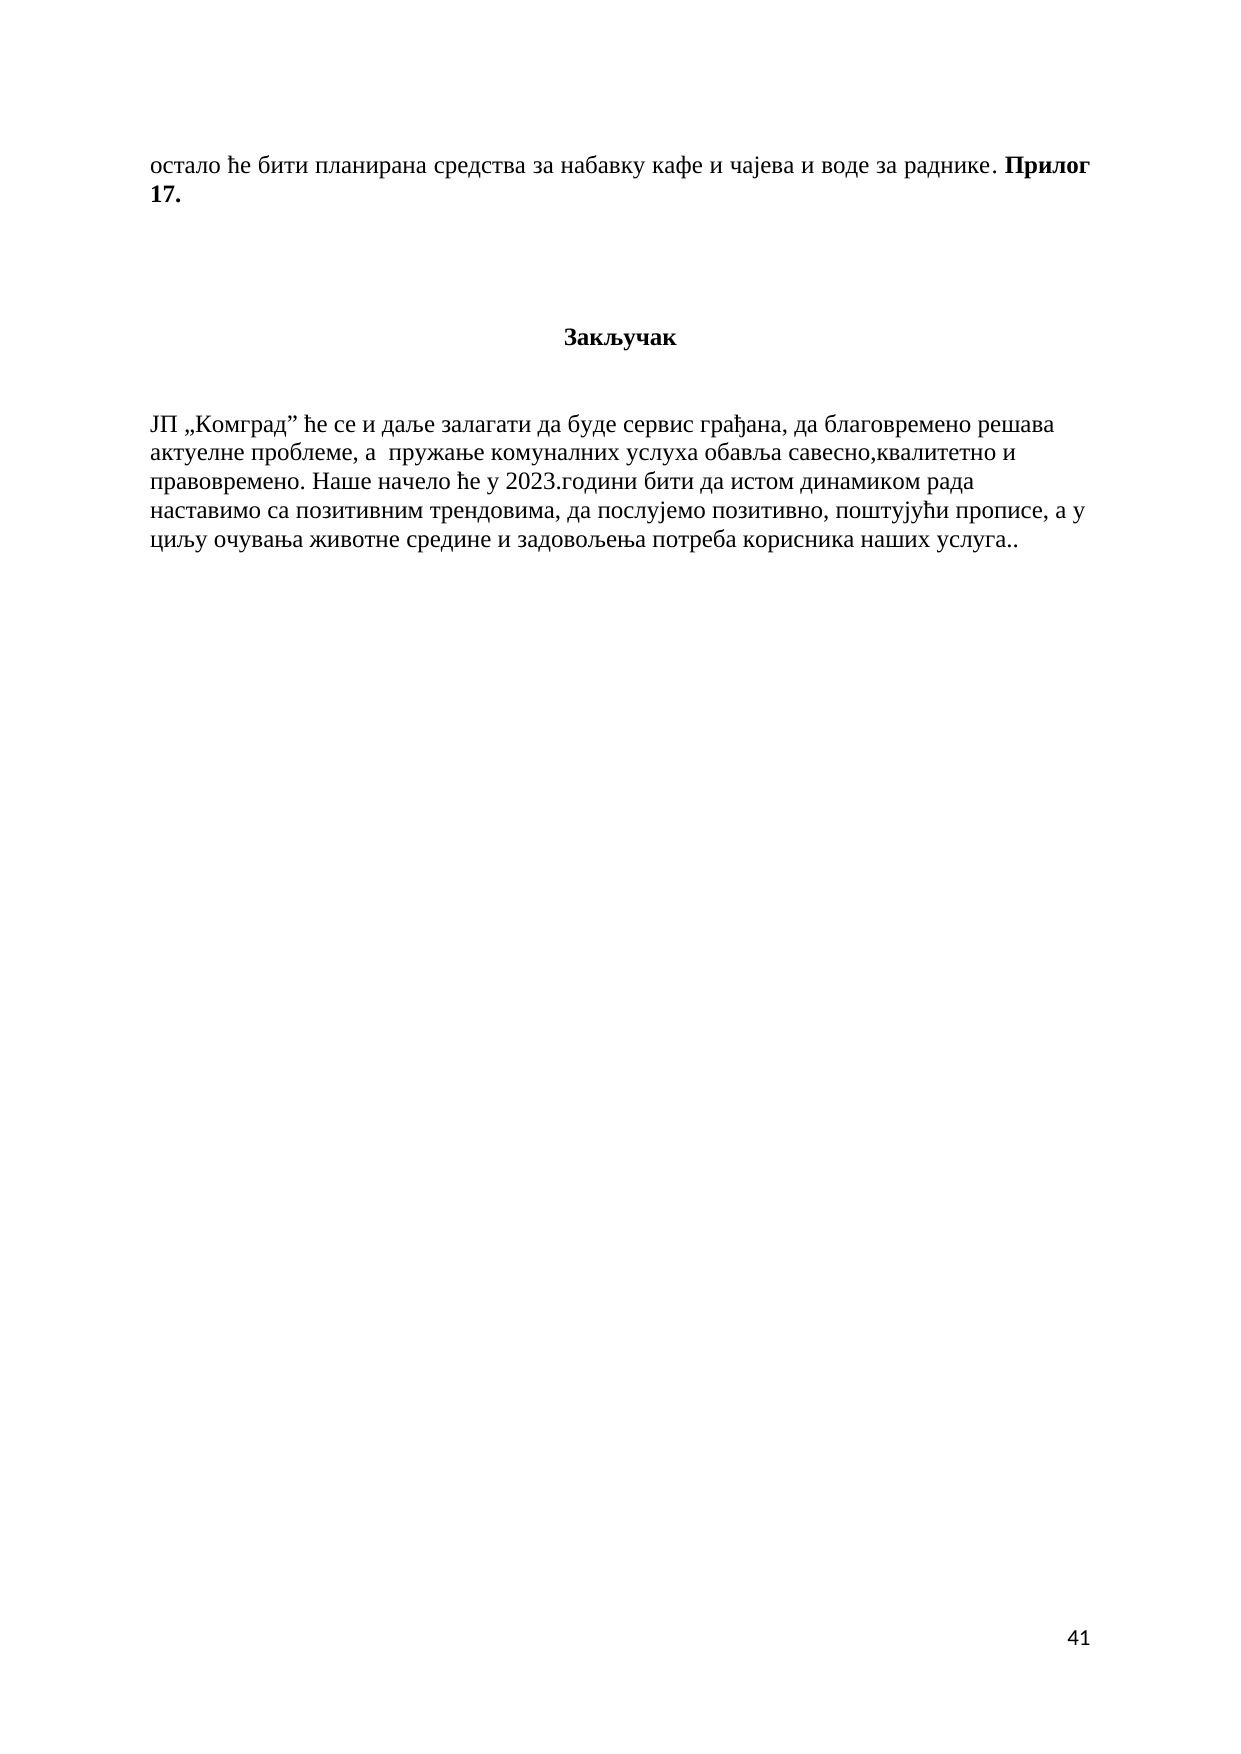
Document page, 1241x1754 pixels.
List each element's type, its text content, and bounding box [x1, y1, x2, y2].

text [150, 150, 1090, 207]
text ЈП „Комград” ће се и даље залагати да буде сервис грађана, да благовремено решава актуелне проблеме, а пружање комуналних услуха обавља савесно,квалитетно и правовремено. Наше начело ће у 2023.години бити да истом динамиком рада наставимо са позитивним трендовима, да послујемо позитивно, поштујући прописе, а у циљу очувања животне средине и задовољења потреба корисника наших услуга.. [150, 409, 1090, 552]
text Закључак [150, 322, 1090, 351]
